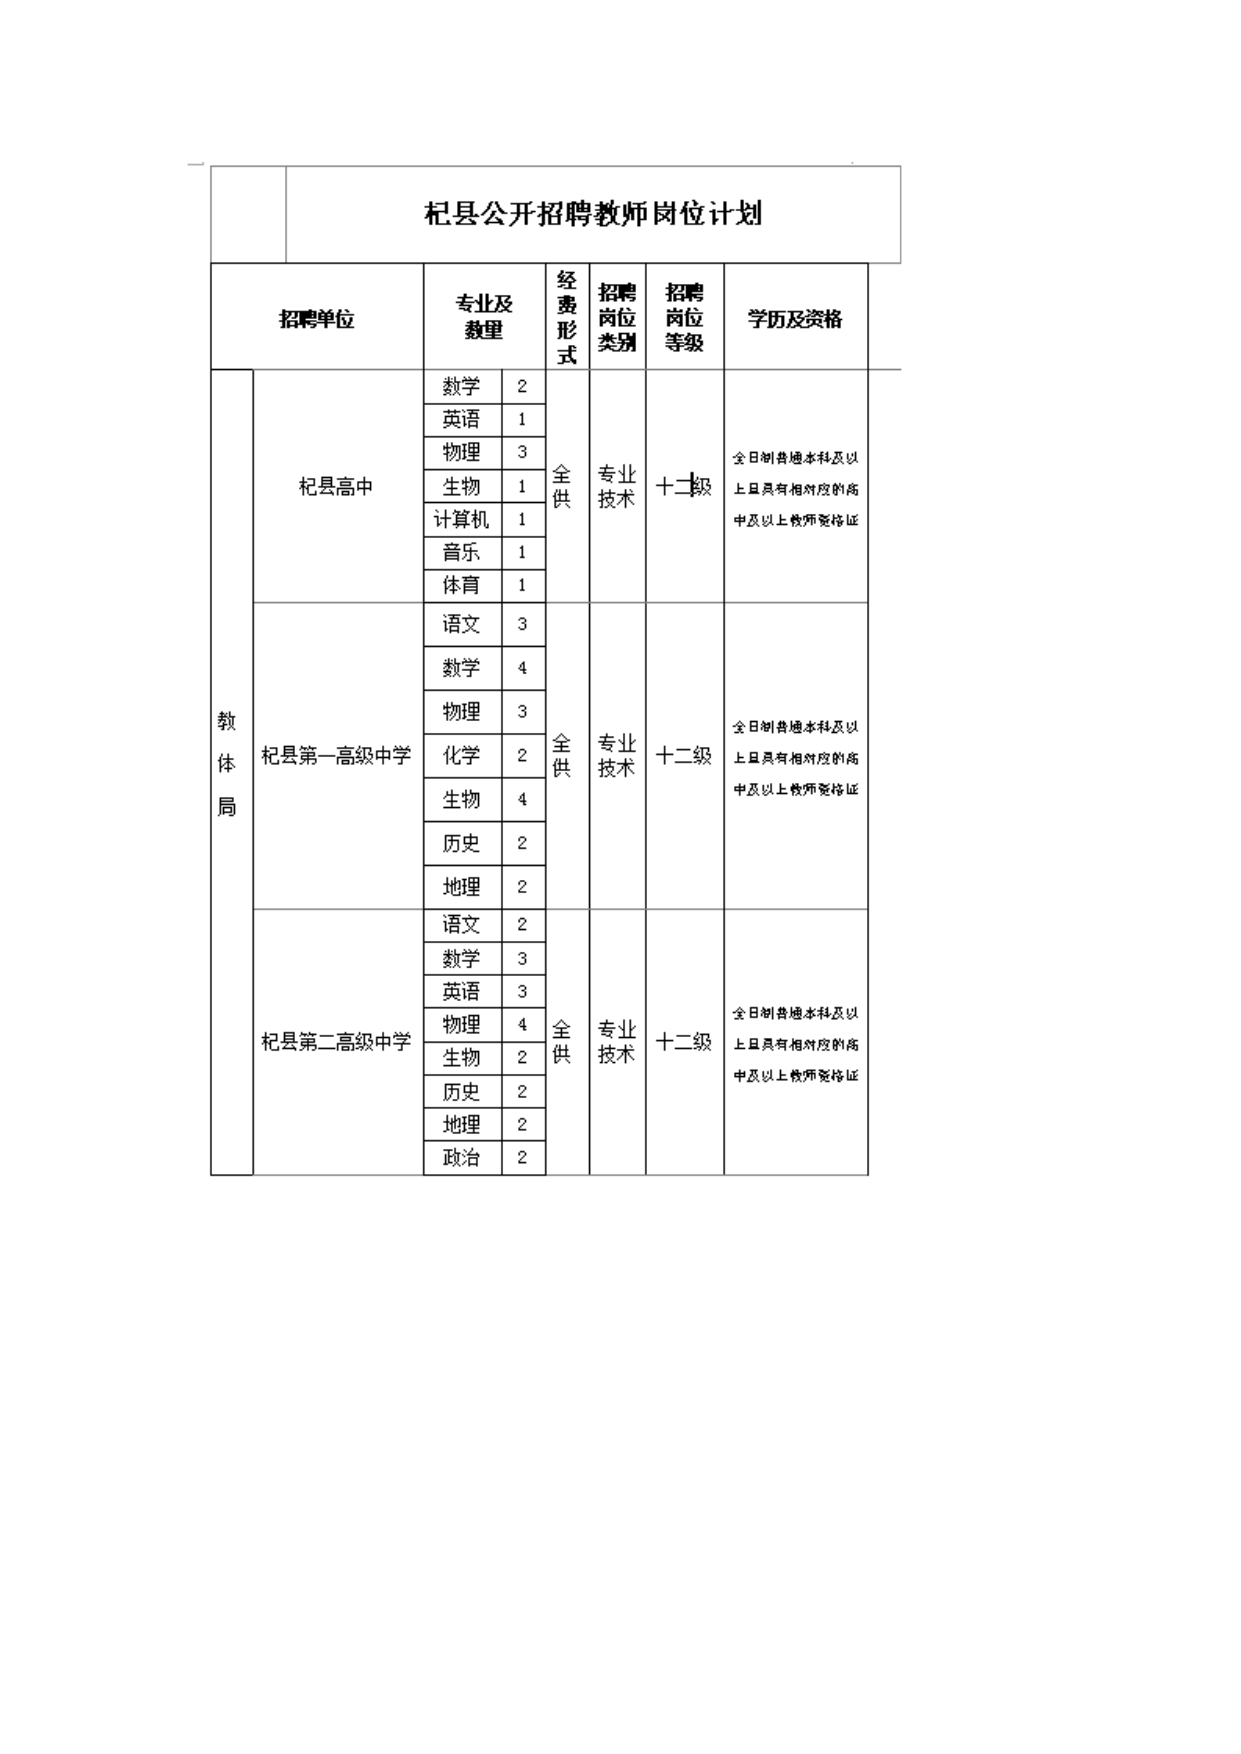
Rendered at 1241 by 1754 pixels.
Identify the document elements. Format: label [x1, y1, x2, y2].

picture [187, 162, 902, 1220]
